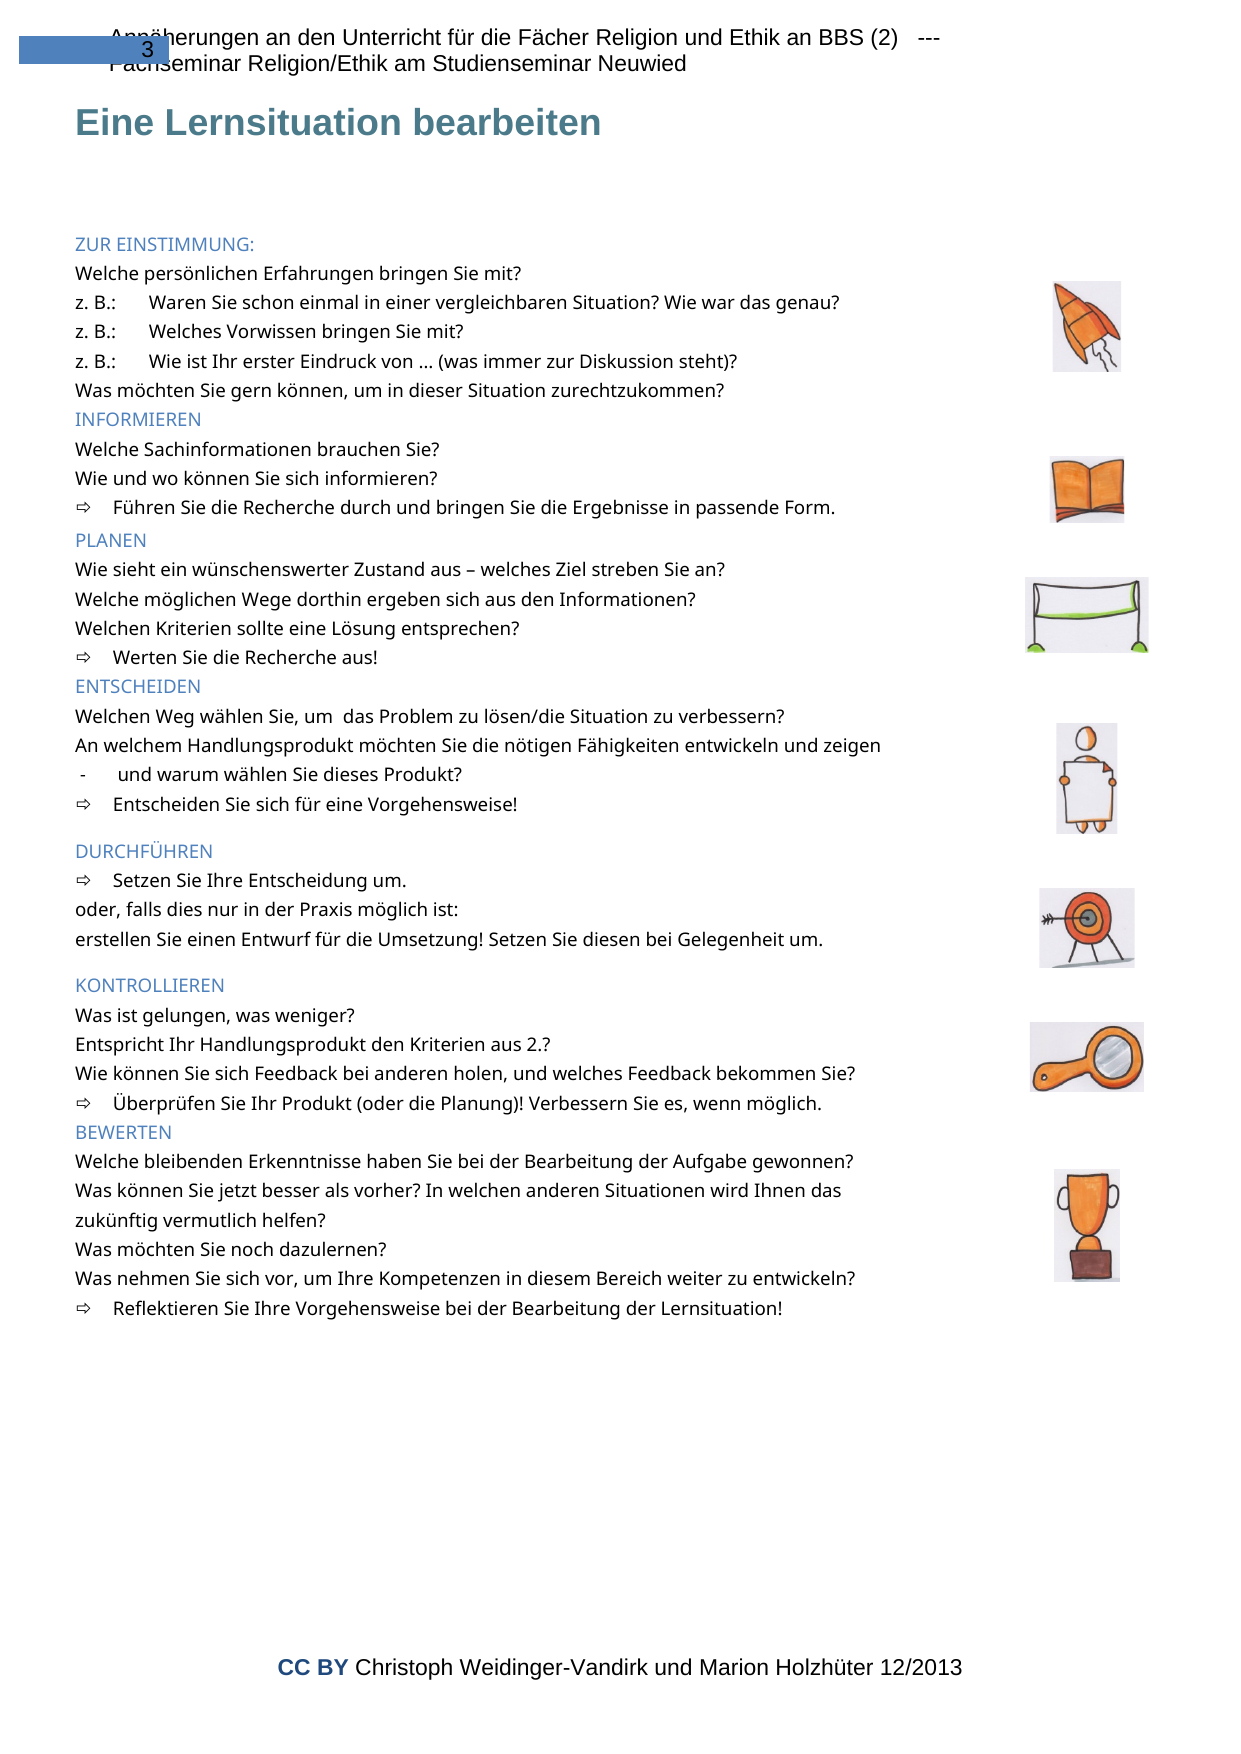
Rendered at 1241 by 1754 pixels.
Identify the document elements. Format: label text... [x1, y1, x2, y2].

table_cell Planen Wie sieht ein wünschenswerter Zustand aus – welches Ziel streben Sie an? Welche möglichen Wege dorthin ergeben sich aus den Informationen? Welchen Kriterien sollte eine Lösung entsprechen? Werten Sie die Recherche aus! [64, 527, 1005, 674]
table_cell Bewerten Welche bleibenden Erkenntnisse haben Sie bei der Bearbeitung der Aufgabe gewonnen? Was können Sie jetzt besser als vorher? In welchen anderen Situationen wird Ihnen das zukünftig vermutlich helfen? Was möchten Sie noch dazulernen? Was nehmen Sie sich vor, um Ihre Kompetenzen in diesem Bereich weiter zu entwickeln? Reflektieren Sie Ihre Vorgehensweise bei der Bearbeitung der Lernsituation! [64, 1119, 1005, 1324]
table_cell Entscheiden Welchen Weg wählen Sie, um das Problem zu lösen/die Situation zu verbessern? An welchem Handlungsprodukt möchten Sie die nötigen Fähigkeiten entwickeln und zeigen und warum wählen Sie dieses Produkt? Entscheiden Sie sich für eine Vorgehensweise! [64, 674, 1005, 838]
table_cell [1005, 527, 1168, 674]
picture [1056, 723, 1118, 834]
table_cell Informieren Welche Sachinformationen brauchen Sie? Wie und wo können Sie sich informieren? Führen Sie die Recherche durch und bringen Sie die Ergebnisse in passende Form. [64, 407, 1005, 527]
picture [1052, 281, 1122, 372]
table_cell [1005, 1119, 1168, 1324]
table_cell [1005, 407, 1168, 527]
picture [1049, 456, 1125, 523]
subtitle Eine Lernsituation bearbeiten [75, 100, 1165, 143]
picture [1039, 888, 1135, 968]
table_header Zur Einstimmung: Welche persönlichen Erfahrungen bringen Sie mit? z. B.: Waren Sie schon einmal in einer vergleichbaren Situation? Wie war das genau? z. B.: Welches Vorwissen bringen Sie mit? z. B.: Wie ist Ihr erster Eindruck von … (was immer zur Diskussion steht)? Was möchten Sie gern können, um in dieser Situation zurechtzukommen? [64, 231, 1005, 407]
table_cell Durchführen Setzen Sie Ihre Entscheidung um. oder, falls dies nur in der Praxis möglich ist: erstellen Sie einen Entwurf für die Umsetzung! Setzen Sie diesen bei Gelegenheit um. [64, 838, 1005, 973]
table_cell [1005, 674, 1168, 838]
picture [1025, 577, 1149, 653]
table_cell Kontrollieren Was ist gelungen, was weniger? Entspricht Ihr Handlungsprodukt den Kriterien aus 2.? Wie können Sie sich Feedback bei anderen holen, und welches Feedback bekommen Sie? Überprüfen Sie Ihr Produkt (oder die Planung)! Verbessern Sie es, wenn möglich. [64, 973, 1005, 1119]
table_cell [1005, 973, 1168, 1119]
table_cell [1005, 838, 1168, 973]
table_header [1005, 231, 1168, 407]
picture [1054, 1169, 1120, 1282]
picture [1029, 1022, 1144, 1092]
